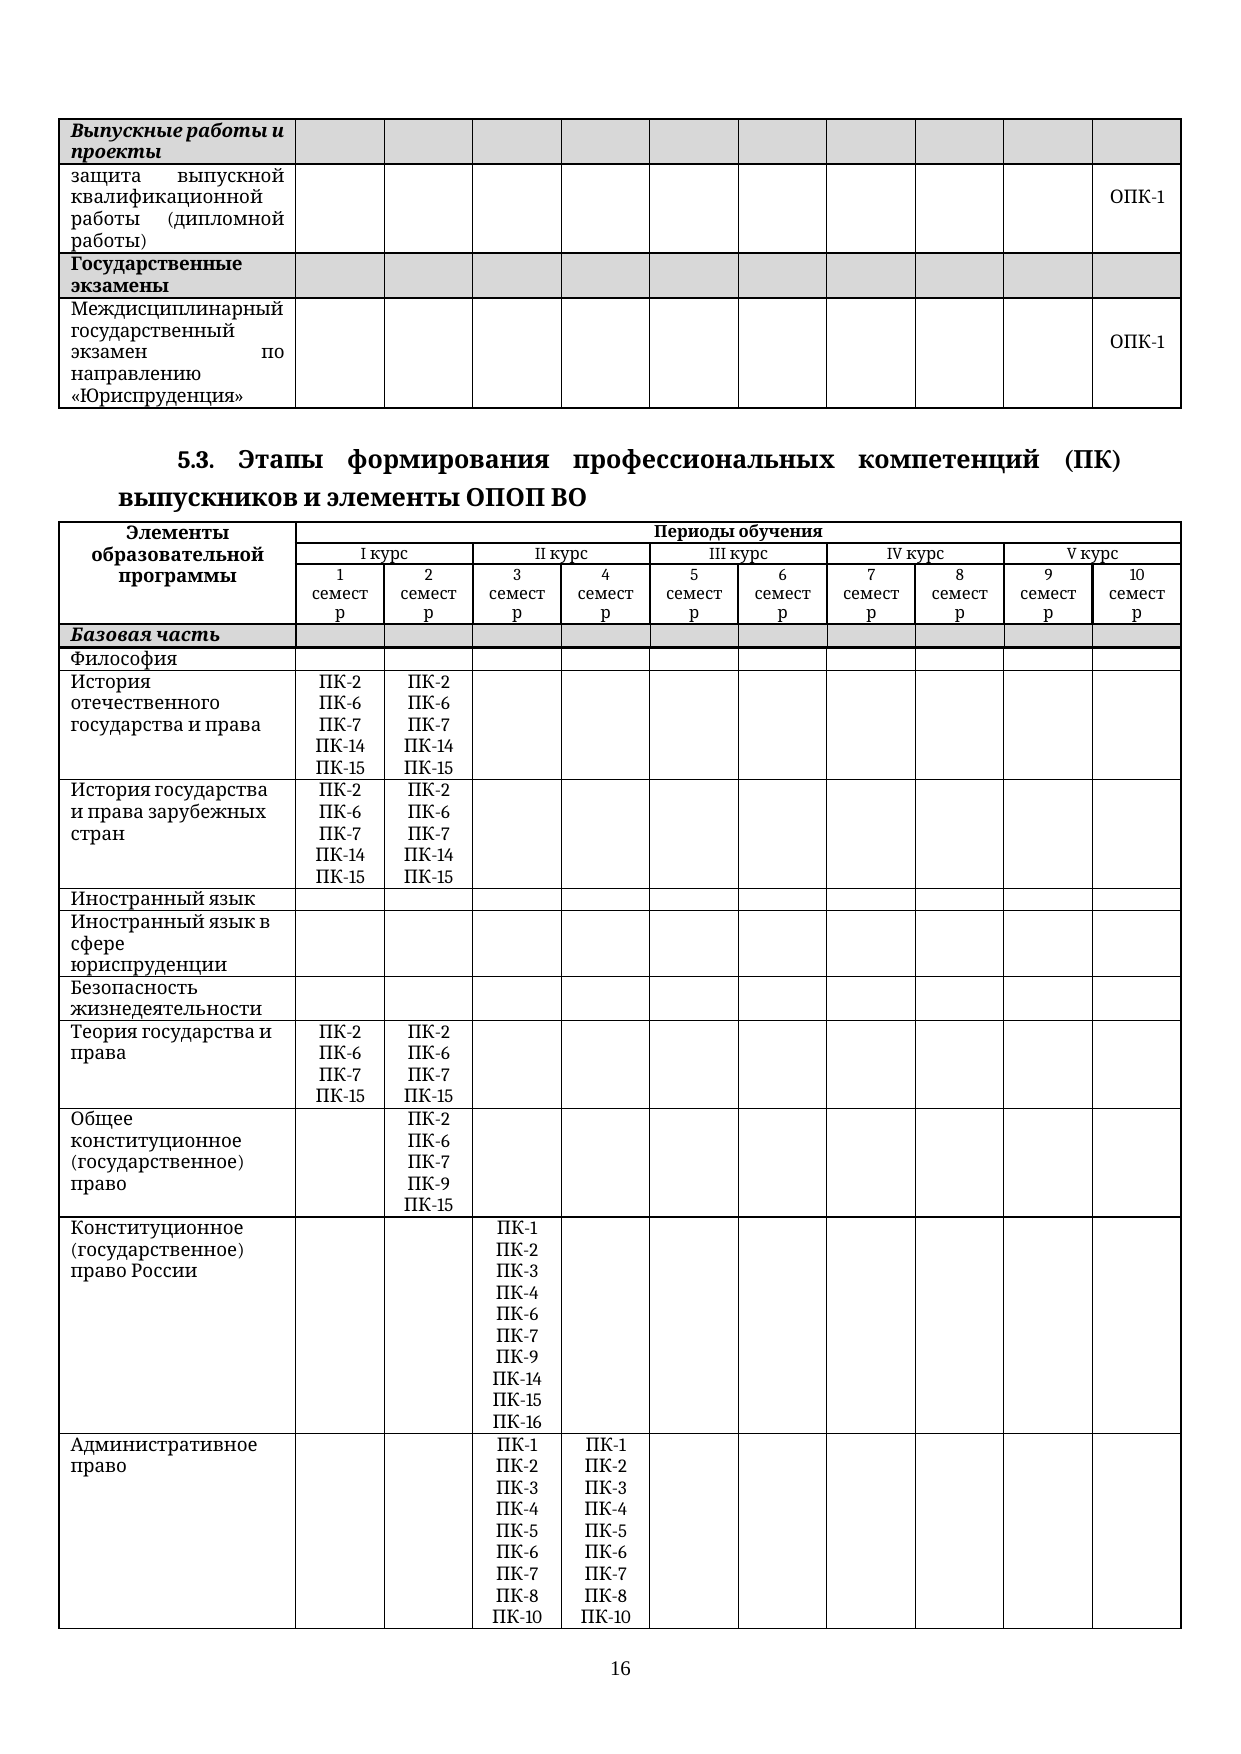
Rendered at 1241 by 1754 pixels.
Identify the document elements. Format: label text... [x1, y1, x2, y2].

table_cell [739, 254, 826, 297]
table_cell [827, 165, 915, 252]
table_cell [1004, 911, 1092, 976]
table_cell [1093, 1434, 1180, 1628]
table_cell [562, 977, 649, 1020]
table_cell [650, 889, 738, 910]
table_cell [650, 254, 738, 297]
table_cell [1004, 299, 1092, 407]
table_cell [827, 977, 915, 1020]
table_cell [385, 911, 472, 976]
table_cell [385, 625, 472, 646]
table_cell [385, 165, 472, 252]
table_cell Теория государства и права [60, 1021, 295, 1108]
table_cell [739, 625, 827, 646]
table_cell 1 семестр [297, 565, 383, 623]
table_cell [1004, 977, 1092, 1020]
table_cell [916, 671, 1003, 779]
table_cell [916, 1434, 1003, 1628]
table_cell [562, 671, 649, 779]
table_cell [1093, 1109, 1180, 1216]
table_cell [1093, 120, 1180, 163]
table_cell ПК-2 ПК-6 ПК-7 ПК-14 ПК-15 [385, 780, 472, 888]
table_cell [473, 625, 561, 646]
table_cell 8 семестр [916, 565, 1003, 623]
table_cell ПК-2 ПК-6 ПК-7 ПК-14 ПК-15 [296, 780, 384, 888]
table_cell 10 семестр [1094, 565, 1180, 623]
table_cell [562, 1021, 649, 1108]
table_cell [562, 889, 649, 910]
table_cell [473, 1434, 561, 1628]
table_cell [1093, 1021, 1180, 1108]
table_cell [1004, 1434, 1092, 1628]
table_cell ОПК-1 [1093, 165, 1180, 252]
table_cell [1093, 671, 1180, 779]
table_cell [473, 1021, 561, 1108]
table_cell 9 семестр [1005, 565, 1091, 623]
table_cell [916, 625, 1004, 646]
table_cell [827, 299, 915, 407]
table_cell Государственные экзамены [60, 254, 295, 297]
table_cell [916, 911, 1003, 976]
table_cell [828, 625, 915, 646]
table_cell [739, 299, 826, 407]
table_cell [562, 1109, 649, 1216]
table_cell ОПК-1 [1093, 299, 1180, 407]
table_cell [739, 977, 826, 1020]
table_cell [827, 254, 915, 297]
table_cell [827, 1021, 915, 1108]
table_cell [739, 671, 826, 779]
table_cell [739, 165, 826, 252]
table_cell [473, 671, 561, 779]
table_cell [296, 254, 384, 297]
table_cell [60, 1434, 295, 1628]
table_cell [1093, 1218, 1180, 1433]
table_cell [650, 1109, 738, 1216]
table_cell ПК-2 ПК-6 ПК-7 ПК-15 [385, 1021, 472, 1108]
table_cell [1004, 889, 1092, 910]
table_cell II курс [474, 544, 649, 563]
table_cell [385, 889, 472, 910]
table_cell [1004, 1021, 1092, 1108]
table_cell [296, 120, 384, 163]
table_cell [1004, 254, 1092, 297]
table_cell [473, 649, 561, 670]
table_cell [650, 649, 738, 670]
table_cell [1004, 120, 1092, 163]
table_cell [473, 977, 561, 1020]
table_cell Общее конституционное (государственное) право [60, 1109, 295, 1216]
table_cell [562, 1218, 649, 1433]
table_cell [827, 649, 915, 670]
table_cell [296, 1109, 384, 1216]
table_cell [916, 1109, 1003, 1216]
text 5.3. Этапы формирования профессиональных компетенций (ПК) выпускников и элементы ОПОП ВО [118, 446, 1122, 512]
table_cell [916, 120, 1003, 163]
table_cell Иностранный язык в сфере юриспруденции [60, 911, 295, 976]
table_cell [1093, 254, 1180, 297]
table_cell [916, 1021, 1003, 1108]
table_cell Философия [60, 649, 295, 670]
table_cell Безопасность жизнедеятельности [60, 977, 295, 1020]
table_cell 6 семестр [739, 565, 826, 623]
table_cell [1093, 625, 1180, 646]
table_cell История отечественного государства и права [60, 671, 295, 779]
table_cell [916, 254, 1003, 297]
table_cell 7 семестр [828, 565, 914, 623]
table_cell [473, 780, 561, 888]
table_cell [739, 1021, 826, 1108]
table_cell [1004, 165, 1092, 252]
table_cell ПК-2 ПК-6 ПК-7 ПК-15 [296, 1021, 384, 1108]
table_cell [650, 120, 738, 163]
table_cell История государства и права зарубежных стран [60, 780, 295, 888]
table_cell [739, 1218, 826, 1433]
table_cell [650, 299, 738, 407]
table_cell [296, 889, 384, 910]
table_cell [1093, 977, 1180, 1020]
table_cell Междисциплинарный государственный экзамен по направлению «Юриспруденция» [60, 299, 295, 407]
table_header Периоды обучения [297, 523, 1180, 542]
table_cell ПК-2 ПК-6 ПК-7 ПК-14 ПК-15 [296, 671, 384, 779]
table_cell [827, 1109, 915, 1216]
table_cell 2 семестр [385, 565, 472, 623]
table_cell Конституционное (государственное) право России [60, 1218, 295, 1433]
table_cell [650, 780, 738, 888]
table_cell [296, 165, 384, 252]
table_cell [296, 299, 384, 407]
table_cell [385, 1218, 472, 1433]
table_cell [827, 1434, 915, 1628]
table_cell ПК-2 ПК-6 ПК-7 ПК-9 ПК-15 [385, 1109, 472, 1216]
table_cell [562, 120, 649, 163]
table_cell [562, 625, 650, 646]
table_cell [1004, 649, 1092, 670]
table_cell [562, 299, 649, 407]
table_cell III курс [651, 544, 826, 563]
table_cell [385, 649, 472, 670]
table_cell [297, 625, 384, 646]
table_cell [739, 780, 826, 888]
table_cell [827, 120, 915, 163]
table_cell [562, 165, 649, 252]
table_cell [1093, 780, 1180, 888]
table_cell [827, 911, 915, 976]
table_cell [562, 911, 649, 976]
table_cell [650, 1434, 738, 1628]
table_cell [385, 977, 472, 1020]
table_cell [916, 165, 1003, 252]
table_cell [916, 299, 1003, 407]
table_cell [650, 977, 738, 1020]
table_cell [562, 254, 649, 297]
table_cell [473, 889, 561, 910]
table_cell [473, 299, 561, 407]
table_cell [473, 165, 561, 252]
table_cell [650, 911, 738, 976]
table_cell [916, 649, 1003, 670]
table_cell [385, 1434, 472, 1628]
table_cell I курс [297, 544, 472, 563]
table_cell [739, 911, 826, 976]
table_cell [739, 1109, 826, 1216]
table_cell V курс [1005, 544, 1180, 563]
table_cell [650, 1021, 738, 1108]
table_cell [916, 780, 1003, 888]
table_cell [1093, 911, 1180, 976]
table_header Элементы образовательной программы [60, 523, 295, 623]
table_cell [916, 889, 1003, 910]
table_cell защита выпускной квалификационной работы (дипломной работы) [60, 165, 295, 252]
table_cell [562, 780, 649, 888]
table_cell [1005, 625, 1092, 646]
table_cell Базовая часть [60, 625, 295, 646]
table_cell [562, 649, 649, 670]
table_cell [296, 649, 384, 670]
table_cell [296, 1218, 384, 1433]
table_cell IV курс [828, 544, 1003, 563]
table_cell Иностранный язык [60, 889, 295, 910]
table_cell [916, 977, 1003, 1020]
table_cell [651, 625, 738, 646]
table_cell [739, 889, 826, 910]
table_cell Выпускные работы и проекты [60, 120, 295, 163]
table_cell [473, 254, 561, 297]
table_cell [827, 889, 915, 910]
table_cell [1093, 649, 1180, 670]
table_cell [296, 911, 384, 976]
table_cell [827, 780, 915, 888]
table_cell [916, 1218, 1003, 1433]
table_cell [650, 671, 738, 779]
table_cell [385, 254, 472, 297]
table_cell [473, 120, 561, 163]
table_cell 3 семестр [474, 565, 560, 623]
table_cell [1004, 1109, 1092, 1216]
table_cell 5 семестр [651, 565, 737, 623]
table_cell [650, 1218, 738, 1433]
table_cell [739, 120, 826, 163]
table_cell [650, 165, 738, 252]
table_cell [1093, 889, 1180, 910]
table_cell ПК-2 ПК-6 ПК-7 ПК-14 ПК-15 [385, 671, 472, 779]
table_cell [385, 120, 472, 163]
table_cell [296, 1434, 384, 1628]
table_cell [473, 1109, 561, 1216]
table_cell ПК-1 ПК-2 ПК-3 ПК-4 ПК-6 ПК-7 ПК-9 ПК-14 ПК-15 ПК-16 [473, 1218, 561, 1433]
table_cell [827, 1218, 915, 1433]
table_cell [739, 649, 826, 670]
table_cell [739, 1434, 826, 1628]
table_cell [1004, 1218, 1092, 1433]
table_cell [1004, 780, 1092, 888]
table_cell [296, 977, 384, 1020]
table_cell [1004, 671, 1092, 779]
table_cell [827, 671, 915, 779]
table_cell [562, 1434, 649, 1628]
table_cell 4 семестр [562, 565, 649, 623]
table_cell [473, 911, 561, 976]
table_cell [385, 299, 472, 407]
